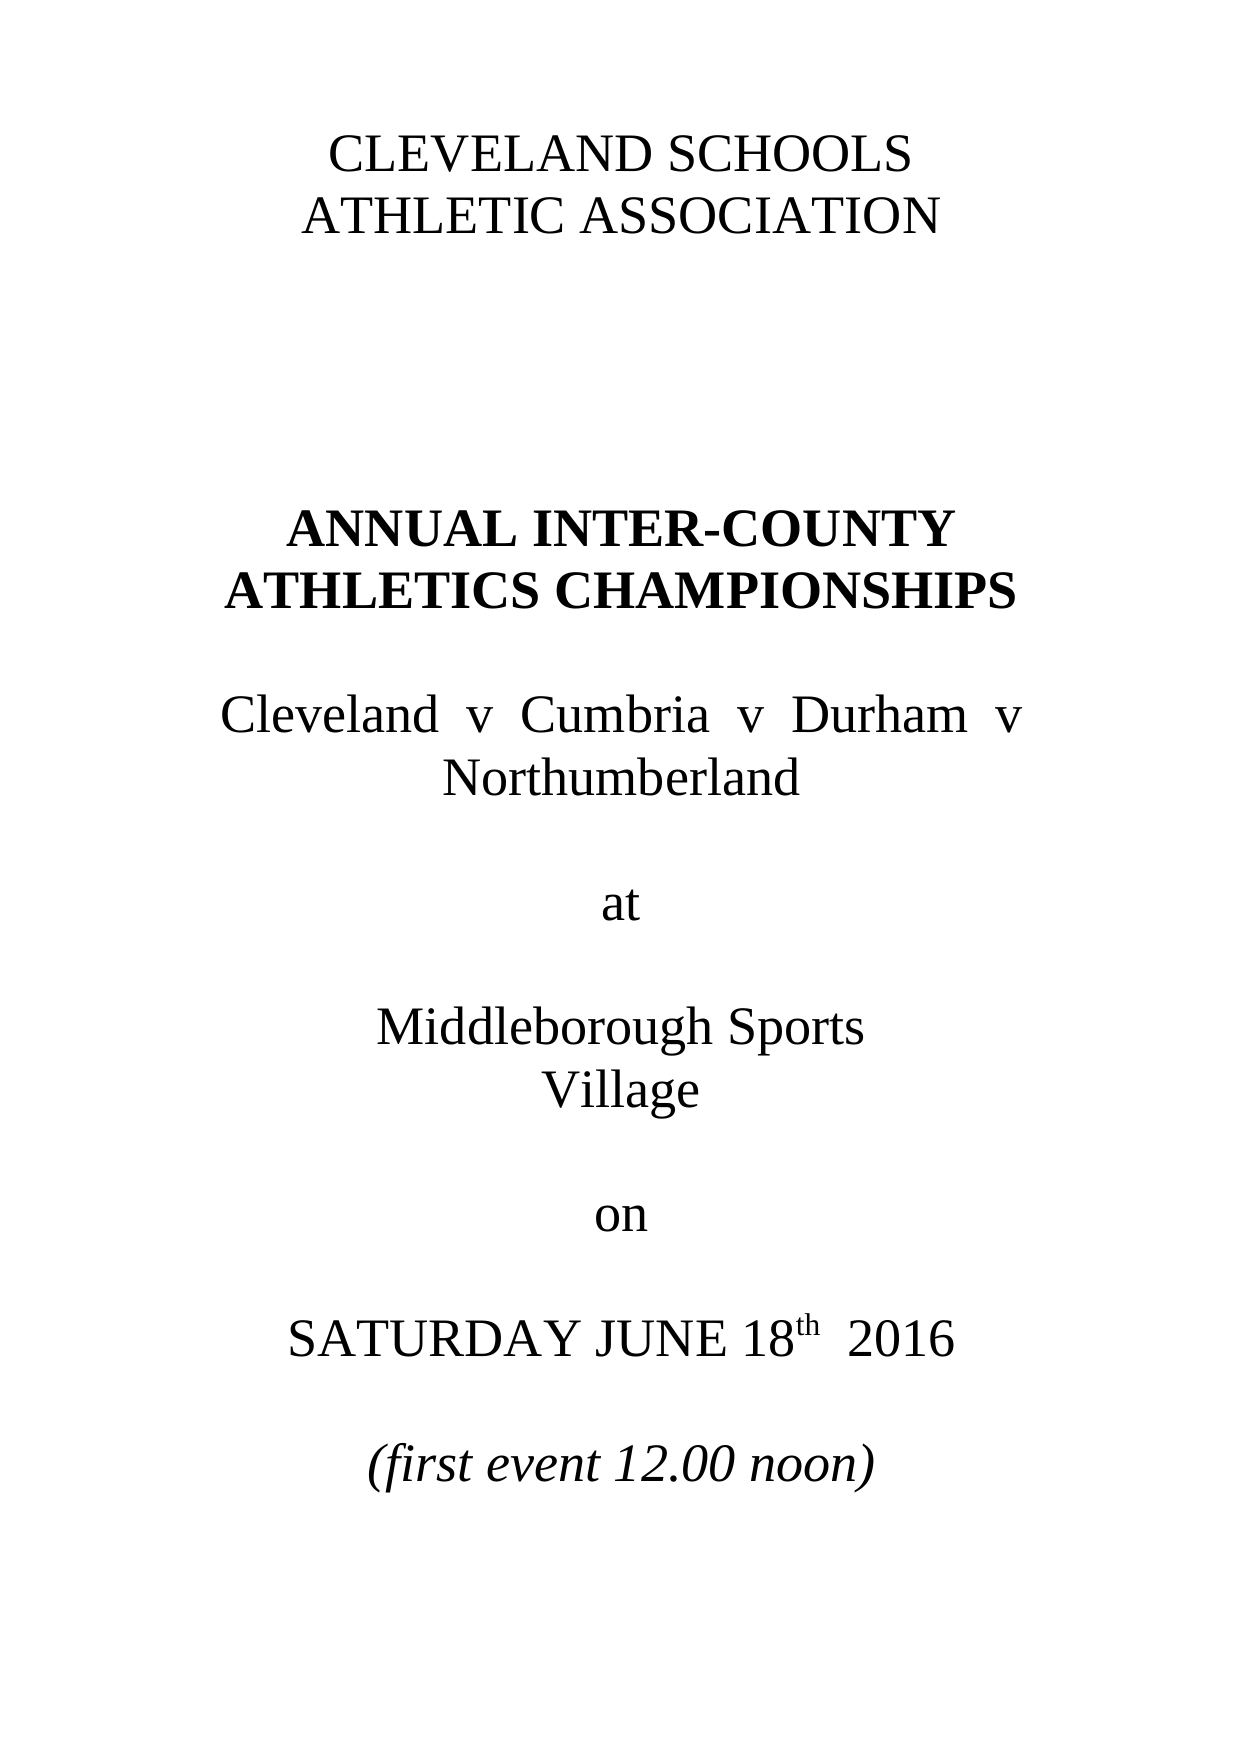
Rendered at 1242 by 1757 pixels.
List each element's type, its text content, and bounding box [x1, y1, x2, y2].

text at [594, 869, 648, 932]
text ANNUAL INTER-COUNTY ATHLETICS CHAMPIONSHIPS [219, 496, 1023, 621]
text Cleveland v Cumbria v Durham v [212, 682, 1030, 744]
text Middleborough Sports Village [335, 995, 907, 1119]
text Northumberland [435, 744, 807, 807]
text on [587, 1181, 655, 1243]
text SATURDAY JUNE 18th 2016 (first event 12.00 noon) [278, 1306, 964, 1493]
text CLEVELAND SCHOOLS ATHLETIC ASSOCIATION [296, 121, 946, 245]
